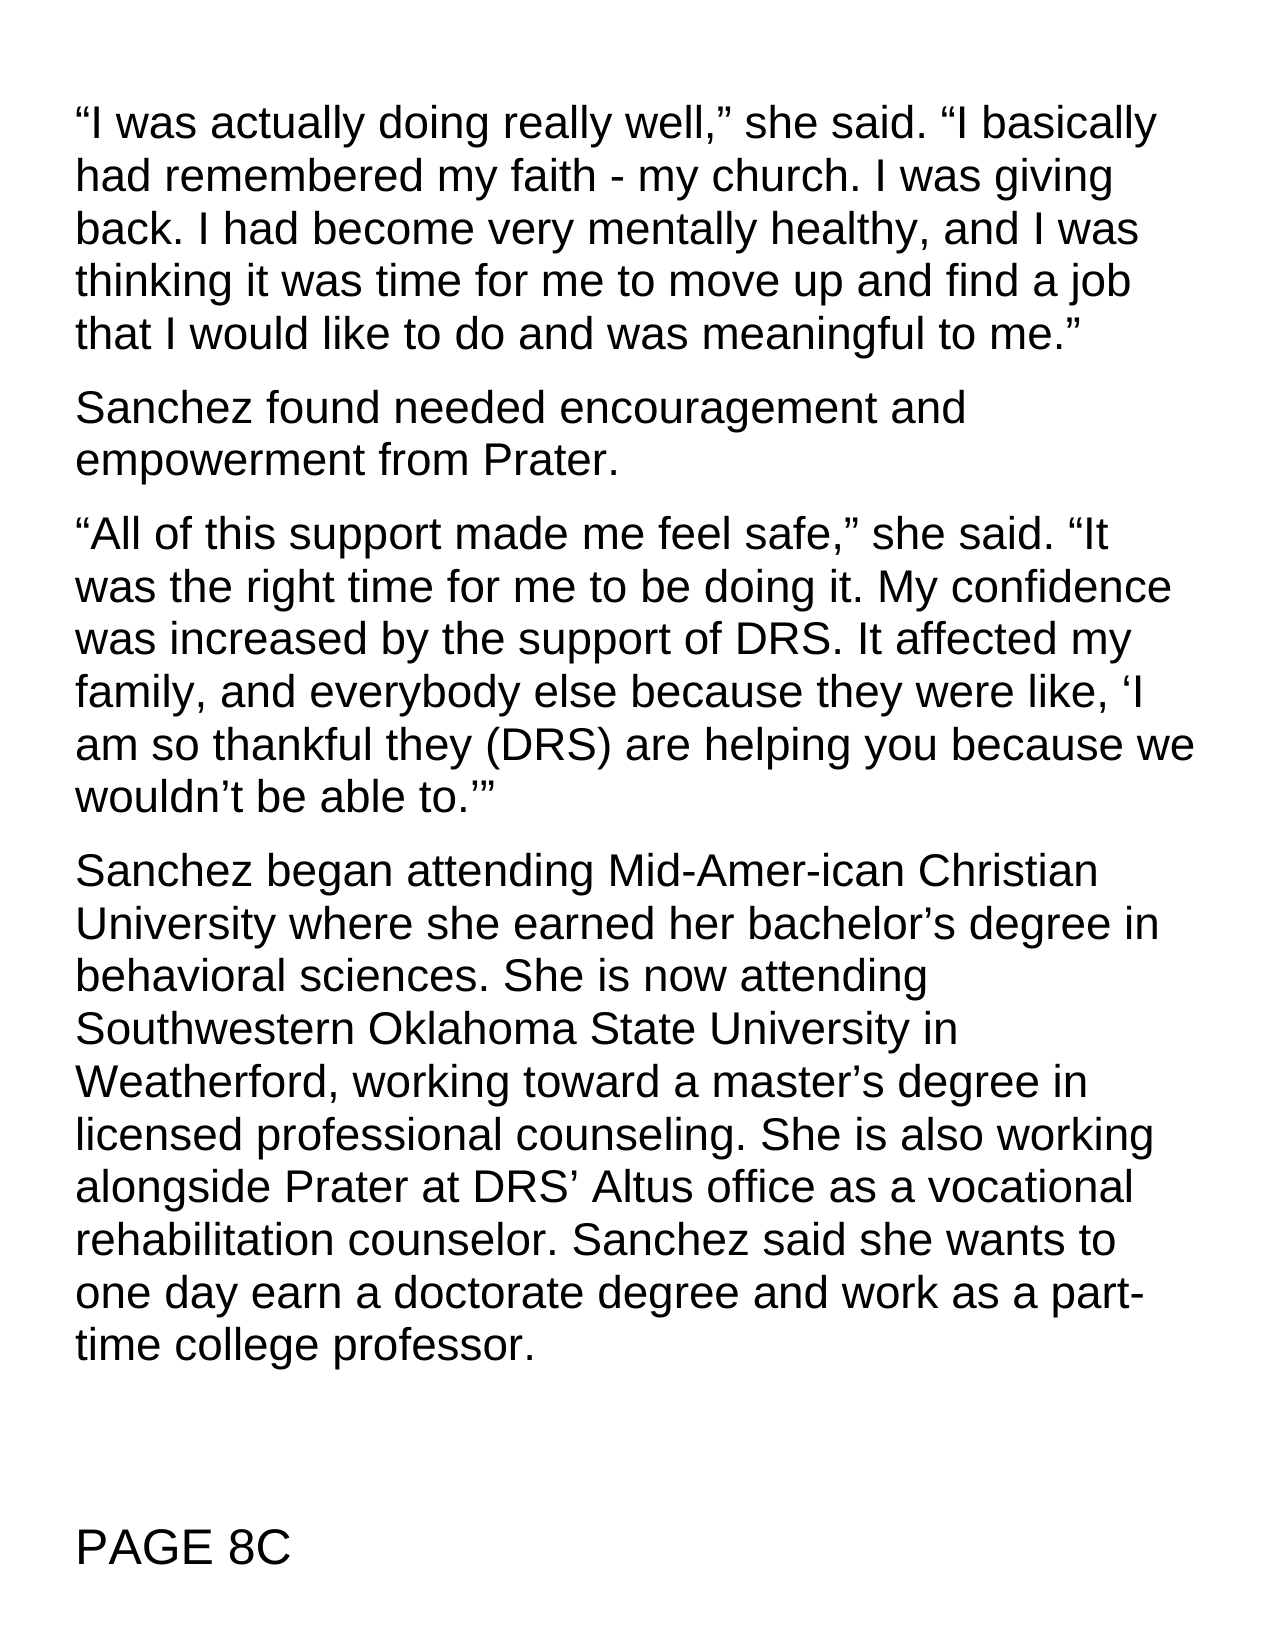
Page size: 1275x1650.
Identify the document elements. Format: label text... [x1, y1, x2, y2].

text “All of this support made me feel safe,” she said. “It was the right time for me to be doing it. My confidence was increased by the support of DRS. It affected my family, and everybody else because they were like, ‘I am so thankful they (DRS) are helping you because we wouldn’t be able to.’” [75, 506, 1200, 823]
text Sanchez found needed encouragement and empowerment from Prater. [75, 380, 1200, 486]
text Sanchez began attending Mid-Amer-ican Christian University where she earned her bachelor’s degree in behavioral sciences. She is now attending Southwestern Oklahoma State University in Weatherford, working toward a master’s degree in licensed professional counseling. She is also working alongside Prater at DRS’ Altus office as a vocational rehabilitation counselor. Sanchez said she wants to one day earn a doctorate degree and work as a part-time college professor. [75, 843, 1200, 1371]
text “I was actually doing really well,” she said. “I basically had remembered my faith - my church. I was giving back. I had become very mentally healthy, and I was thinking it was time for me to move up and find a job that I would like to do and was meaningful to me.” [75, 96, 1200, 359]
